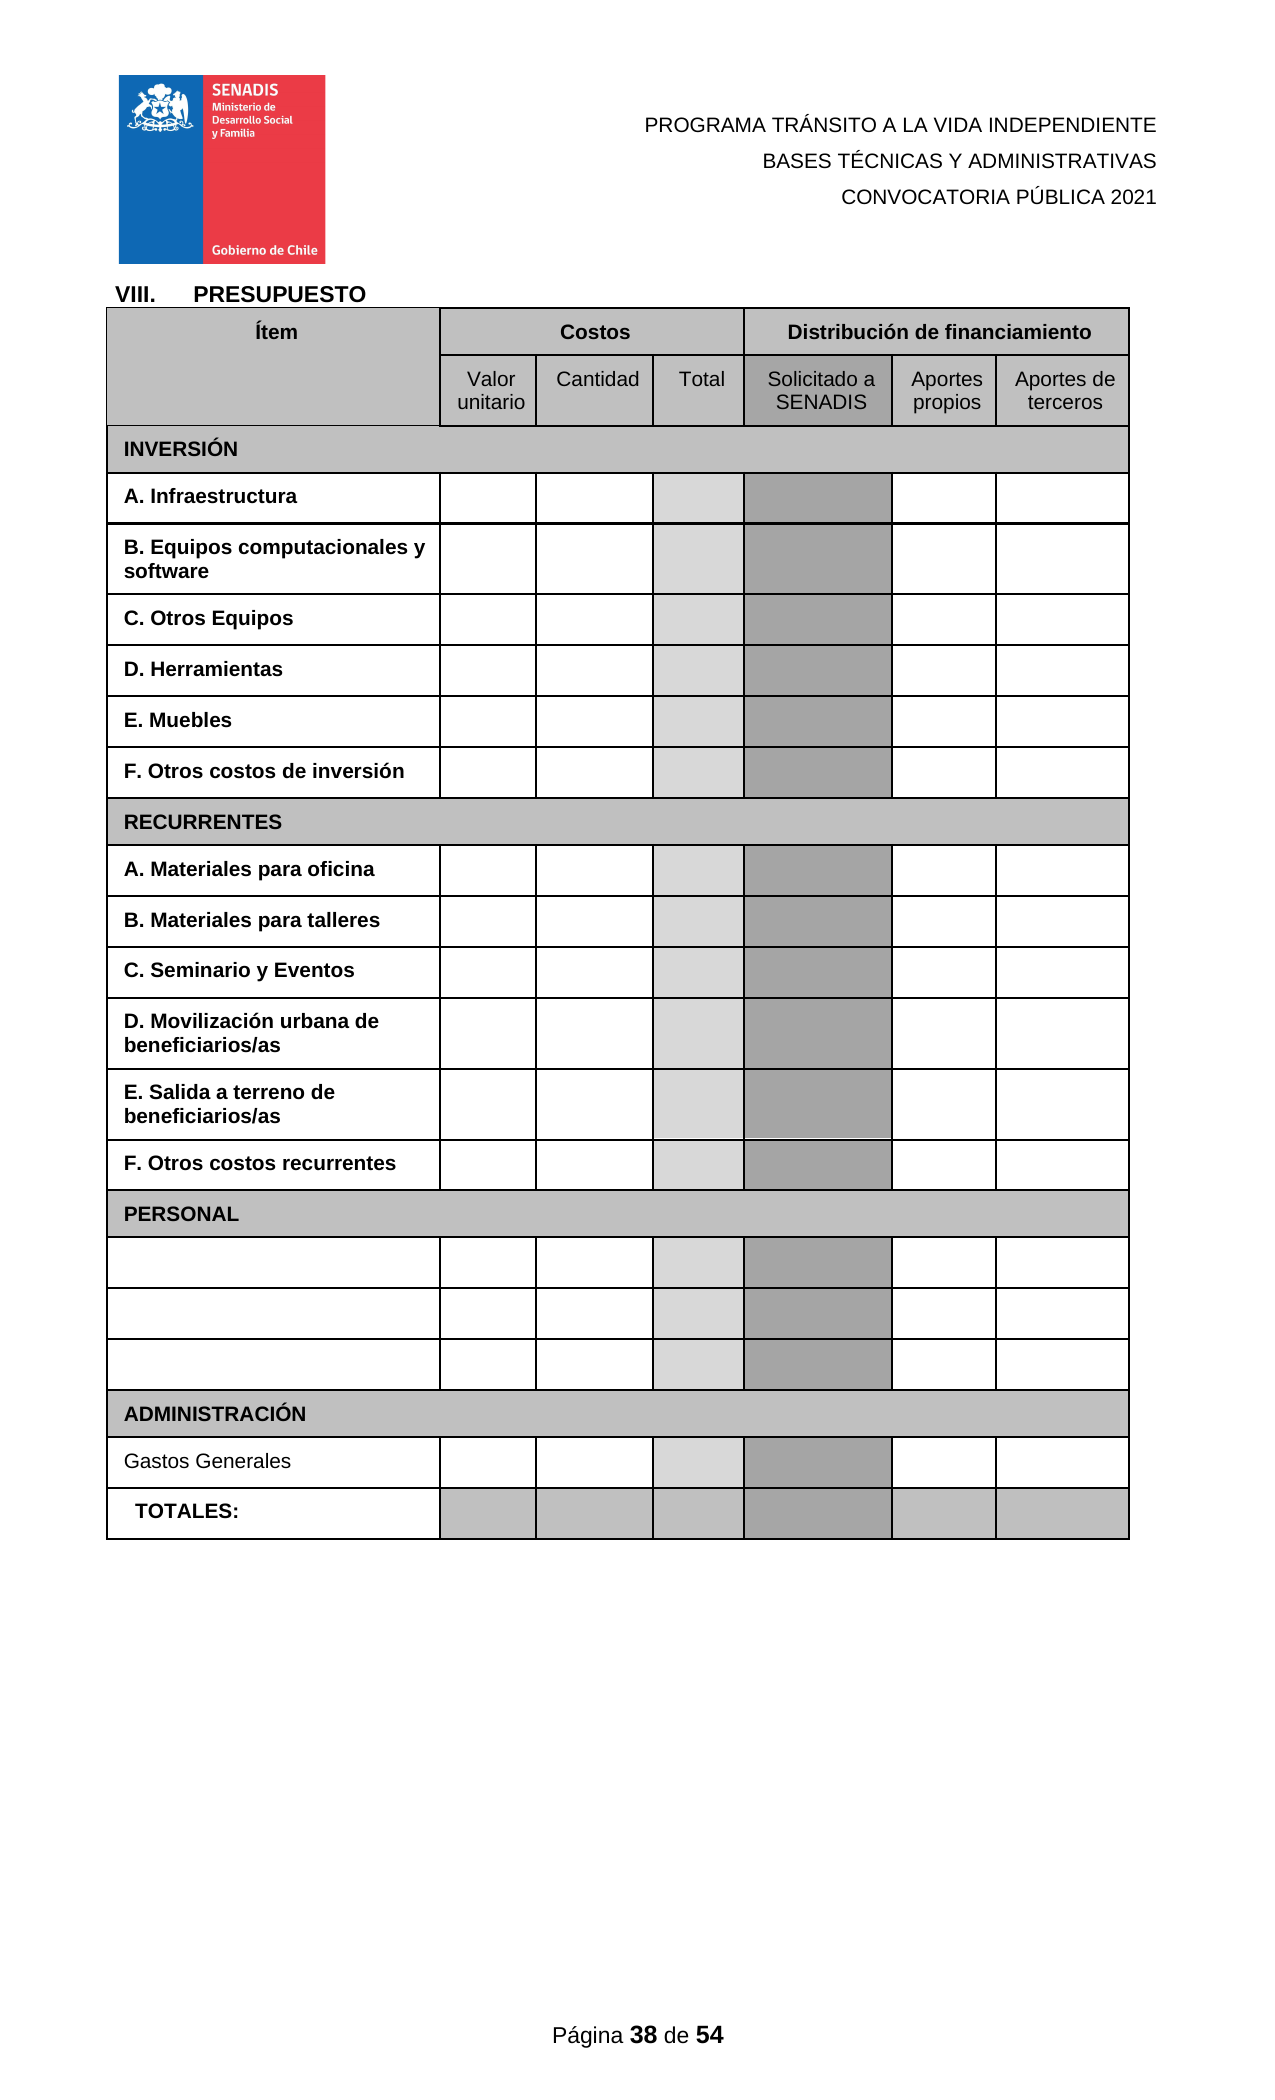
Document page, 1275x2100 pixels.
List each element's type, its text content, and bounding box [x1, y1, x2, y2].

table_cell [441, 1238, 535, 1287]
table_cell [441, 1489, 535, 1538]
table_cell [654, 1238, 743, 1287]
table_cell [745, 999, 891, 1068]
table_cell [745, 846, 891, 895]
table_cell [997, 999, 1128, 1068]
table_cell [654, 1141, 743, 1189]
table_cell [654, 474, 743, 522]
table_cell D. Herramientas [108, 646, 439, 695]
table_cell [441, 474, 535, 522]
table_cell [537, 474, 652, 522]
table_cell [997, 948, 1128, 997]
table_header Ítem [107, 308, 439, 425]
table_cell Solicitado a SENADIS [745, 356, 891, 425]
table_cell [537, 1438, 652, 1487]
table_cell E. Salida a terreno de beneficiarios/as [108, 1070, 439, 1138]
table_cell [745, 595, 891, 644]
table_cell [997, 1489, 1128, 1538]
table_cell [441, 697, 535, 746]
table_cell [997, 474, 1128, 522]
table_cell [997, 646, 1128, 695]
table_cell [893, 1438, 995, 1487]
list PRESUPUESTO [156, 281, 1157, 307]
table_cell [654, 1070, 743, 1138]
table_cell [537, 525, 652, 593]
table_cell [997, 1340, 1128, 1389]
table_cell [997, 897, 1128, 946]
table_cell [745, 1070, 891, 1138]
table_cell TOTALES: [108, 1489, 439, 1538]
table_cell [441, 1289, 535, 1338]
table_cell [997, 748, 1128, 797]
table_cell [654, 999, 743, 1068]
table_cell [745, 697, 891, 746]
table_cell Gastos Generales [108, 1438, 439, 1487]
table_cell C. Seminario y Eventos [108, 948, 439, 997]
table_cell [745, 1340, 891, 1389]
table_cell Aportes de terceros [997, 356, 1128, 425]
table_header Distribución de financiamiento [745, 309, 1128, 354]
table_cell [537, 1340, 652, 1389]
table_cell [654, 646, 743, 695]
table_cell A. Materiales para oficina [108, 846, 439, 895]
table_cell Total [654, 356, 743, 425]
table_cell RECURRENTES [108, 799, 1128, 844]
table_cell [441, 999, 535, 1068]
table_cell Valor unitario [441, 356, 535, 425]
table_cell [537, 1238, 652, 1287]
table_cell [893, 897, 995, 946]
table_cell [893, 474, 995, 522]
table_cell [108, 1340, 439, 1389]
table_cell [441, 948, 535, 997]
table_cell Aportes propios [893, 356, 995, 425]
table_cell [997, 1438, 1128, 1487]
table_cell [108, 1238, 439, 1287]
table_cell [537, 697, 652, 746]
table_cell [997, 1070, 1128, 1138]
table_cell [997, 697, 1128, 746]
table_cell [893, 595, 995, 644]
table_cell [893, 846, 995, 895]
table_cell [441, 1438, 535, 1487]
table_cell [108, 1289, 439, 1338]
table_cell [997, 1289, 1128, 1338]
table_cell [654, 1340, 743, 1389]
table_cell [654, 846, 743, 895]
table_cell [893, 1289, 995, 1338]
table_cell [893, 1340, 995, 1389]
table_cell [441, 1340, 535, 1389]
table_cell [441, 846, 535, 895]
table_cell [654, 595, 743, 644]
table_cell INVERSIÓN [108, 426, 1128, 472]
table_cell [893, 1489, 995, 1538]
table_cell [893, 1238, 995, 1287]
table_cell [745, 646, 891, 695]
table_cell [537, 1141, 652, 1189]
table_cell [893, 525, 995, 593]
table_cell ADMINISTRACIÓN [108, 1391, 1128, 1436]
table_cell [745, 897, 891, 946]
table_cell [997, 1141, 1128, 1189]
table_cell [893, 748, 995, 797]
table_cell [537, 595, 652, 644]
table_cell [893, 948, 995, 997]
table_cell [893, 1141, 995, 1189]
table_cell [441, 525, 535, 593]
table_cell [893, 697, 995, 746]
table_cell [893, 999, 995, 1068]
table_cell [537, 1489, 652, 1538]
table_cell [537, 748, 652, 797]
table_cell C. Otros Equipos [108, 595, 439, 644]
table_cell [654, 525, 743, 593]
table_cell [537, 948, 652, 997]
table_cell [441, 1070, 535, 1138]
table_cell B. Materiales para talleres [108, 897, 439, 946]
table_header Costos [441, 309, 743, 354]
table_cell E. Muebles [108, 697, 439, 746]
table_cell F. Otros costos de inversión [108, 748, 439, 797]
table_cell [997, 595, 1128, 644]
table_cell [893, 646, 995, 695]
picture [118, 75, 326, 264]
table_cell [997, 1238, 1128, 1287]
table_cell [997, 525, 1128, 593]
table_cell [537, 646, 652, 695]
table_cell [537, 1070, 652, 1138]
table_cell D. Movilización urbana de beneficiarios/as [108, 999, 439, 1068]
table_cell [745, 748, 891, 797]
table_cell [441, 897, 535, 946]
table_cell F. Otros costos recurrentes [108, 1141, 439, 1189]
table_cell [745, 1141, 891, 1189]
table_cell [441, 1141, 535, 1189]
table_cell [441, 646, 535, 695]
table_cell [441, 595, 535, 644]
table_cell [745, 1489, 891, 1538]
table_cell [441, 748, 535, 797]
table_cell [654, 748, 743, 797]
table_cell [745, 474, 891, 522]
table_cell [745, 525, 891, 593]
table_cell [745, 1238, 891, 1287]
table_cell [654, 948, 743, 997]
table_cell [654, 897, 743, 946]
table_cell Cantidad [537, 356, 652, 425]
table_cell [654, 1438, 743, 1487]
table_cell A. Infraestructura [108, 474, 439, 522]
table_cell [654, 1489, 743, 1538]
table_cell [997, 846, 1128, 895]
table_cell [745, 1289, 891, 1338]
table_cell [654, 697, 743, 746]
table_cell B. Equipos computacionales y software [108, 525, 439, 593]
table_cell [654, 1289, 743, 1338]
table_cell [537, 1289, 652, 1338]
table_cell [537, 999, 652, 1068]
table_cell [537, 846, 652, 895]
table_cell [537, 897, 652, 946]
table_cell [745, 948, 891, 997]
table_cell [745, 1438, 891, 1487]
table_cell PERSONAL [108, 1191, 1128, 1236]
table_cell [893, 1070, 995, 1138]
